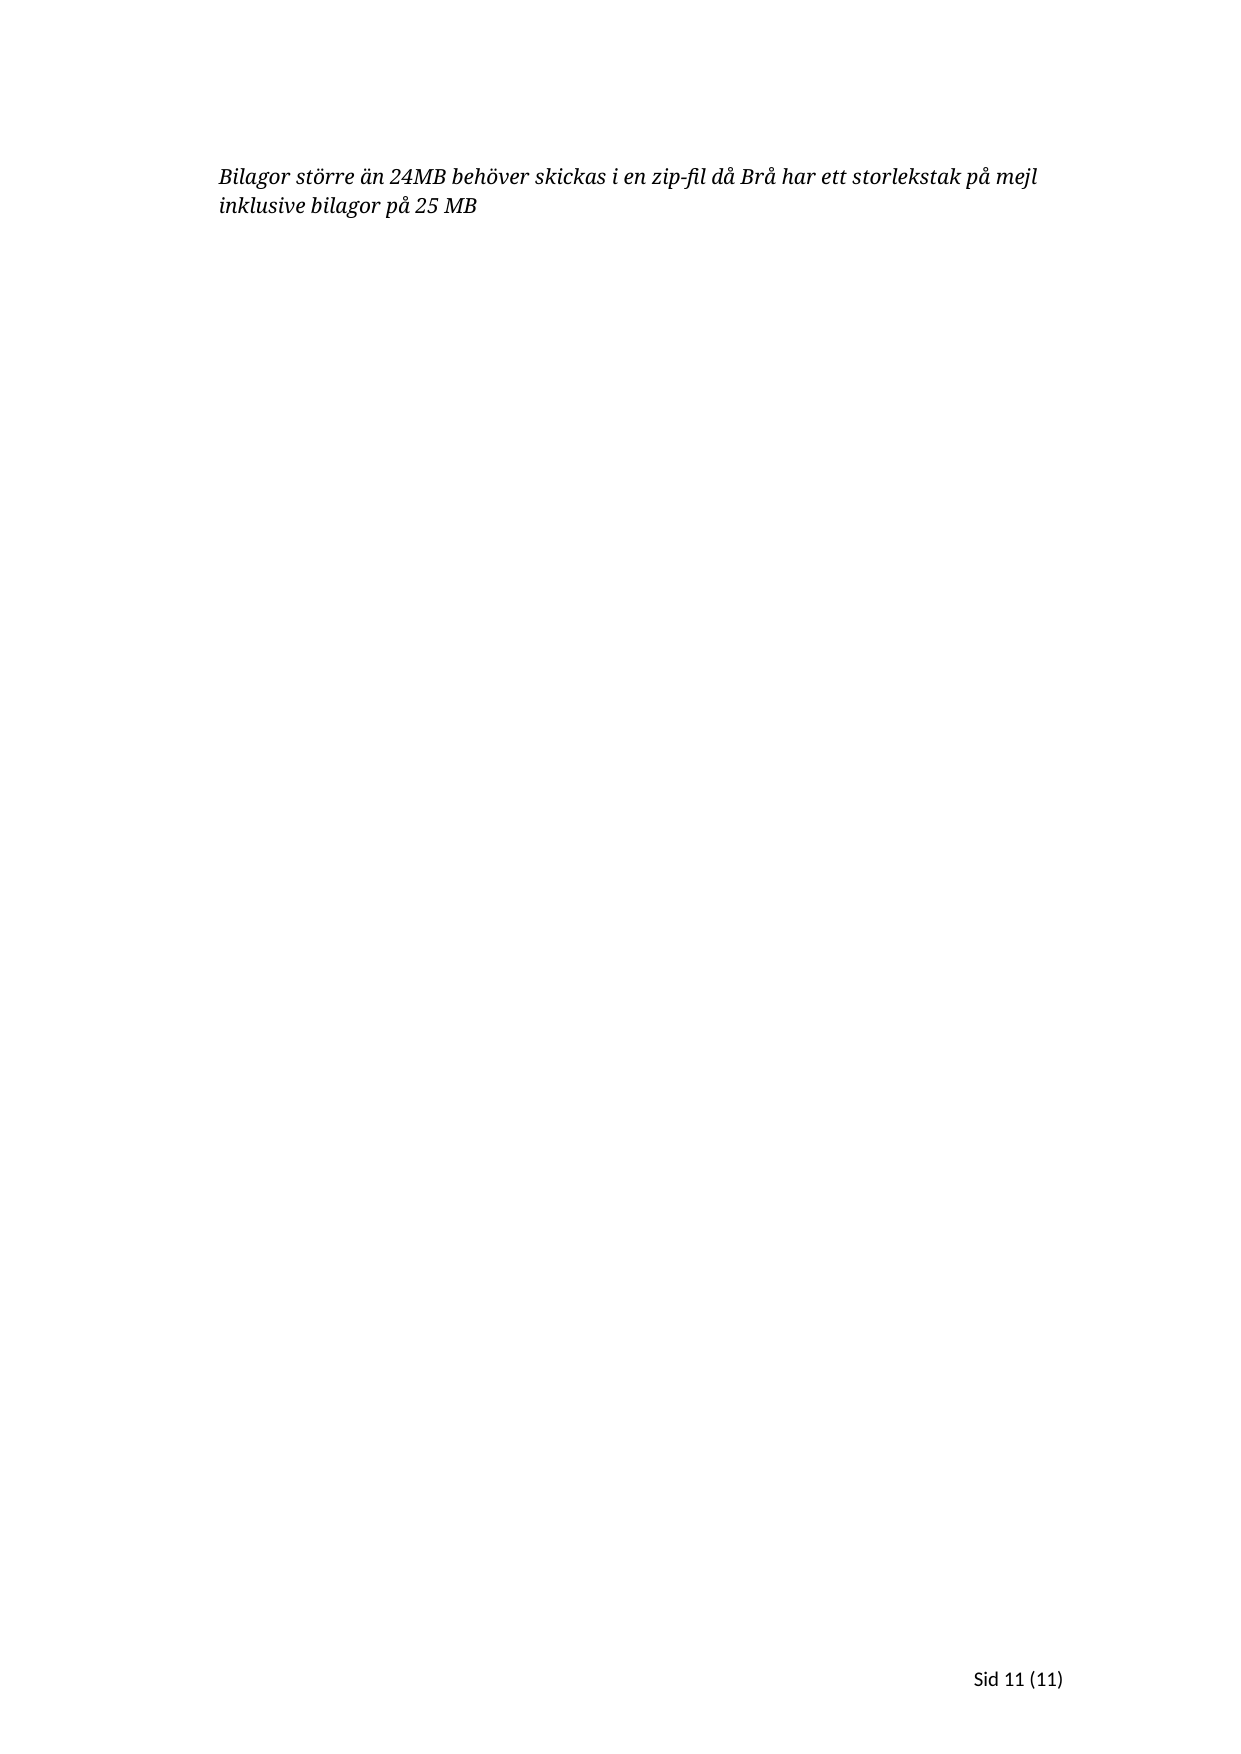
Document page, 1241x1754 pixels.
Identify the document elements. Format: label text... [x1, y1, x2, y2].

text Bilagor större än 24MB behöver skickas i en zip-fil då Brå har ett storlekstak på mejl inklusive bilagor på 25 MB [218, 162, 1063, 219]
